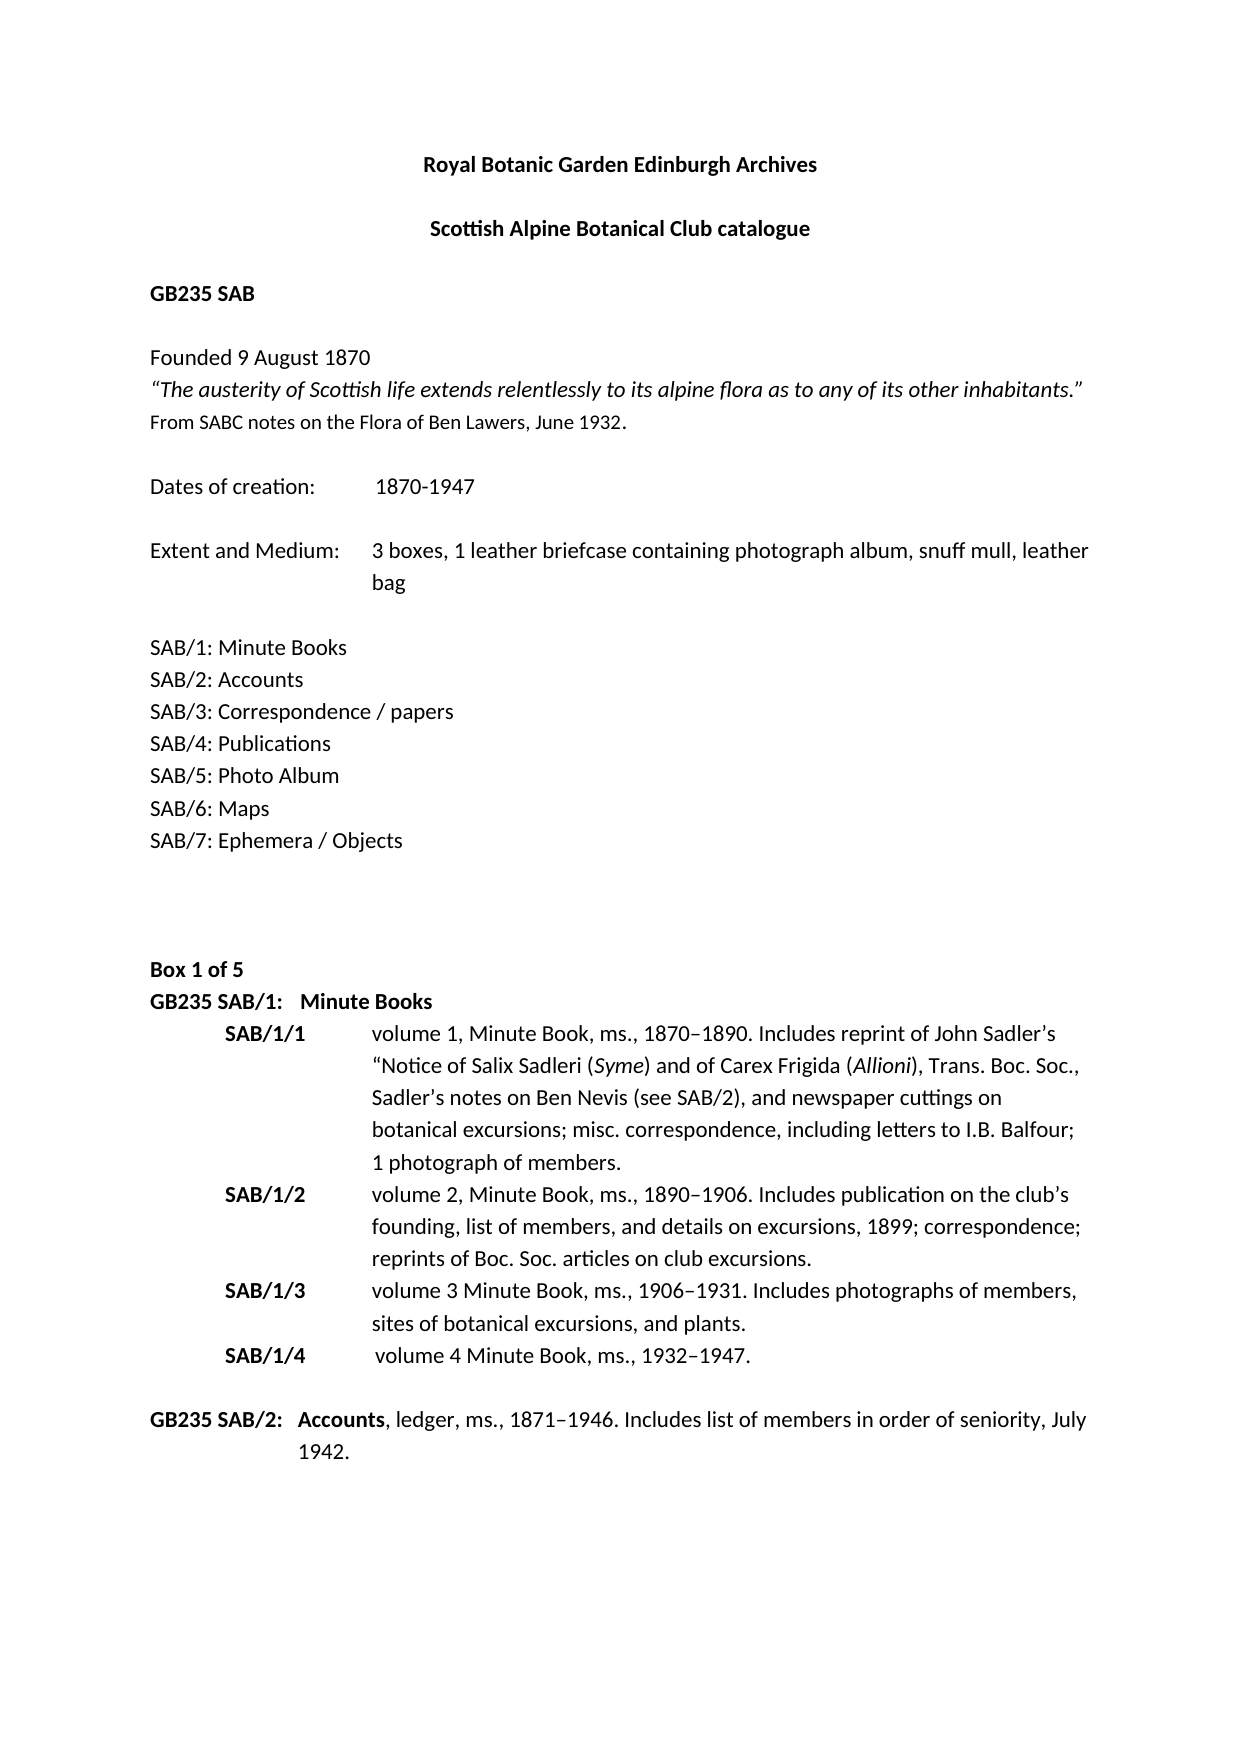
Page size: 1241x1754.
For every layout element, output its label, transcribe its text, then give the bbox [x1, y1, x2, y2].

text “The austerity of Scottish life extends relentlessly to its alpine flora as to any of its other inhabitants.” From SABC notes on the Flora of Ben Lawers, June 1932. [150, 375, 1090, 436]
text Royal Botanic Garden Edinburgh Archives [150, 150, 1090, 178]
text SAB/5: Photo Album [150, 762, 1090, 789]
text SAB/4: Publications [150, 729, 1090, 757]
text Extent and Medium: 3 boxes, 1 leather briefcase containing photograph album, snuff mull, leather bag [150, 536, 1090, 596]
text SAB/1/1 volume 1, Minute Book, ms., 1870–1890. Includes reprint of John Sadler’s “Notice of Salix Sadleri (Syme) and of Carex Frigida (Allioni), Trans. Boc. Soc., Sadler’s notes on Ben Nevis (see SAB/2), and newspaper cuttings on botanical excursions; misc. correspondence, including letters to I.B. Balfour; 1 photograph of members. [225, 1019, 1090, 1176]
text SAB/3: Correspondence / papers [150, 697, 1090, 725]
text SAB/1/4 volume 4 Minute Book, ms., 1932–1947. [150, 1341, 1090, 1369]
text SAB/1: Minute Books [150, 633, 1090, 661]
text Box 1 of 5 [150, 955, 1090, 983]
text SAB/1/3 volume 3 Minute Book, ms., 1906–1931. Includes photographs of members, sites of botanical excursions, and plants. [225, 1277, 1090, 1337]
text SAB/2: Accounts [150, 665, 1090, 693]
text Scottish Alpine Botanical Club catalogue [150, 214, 1090, 242]
text GB235 SAB/2: Accounts, ledger, ms., 1871–1946. Includes list of members in order of seniority, July 1942. [150, 1405, 1090, 1466]
text SAB/6: Maps [150, 794, 1090, 822]
text GB235 SAB [150, 279, 1090, 307]
text SAB/1/2 volume 2, Minute Book, ms., 1890–1906. Includes publication on the club’s founding, list of members, and details on excursions, 1899; correspondence; reprints of Boc. Soc. articles on club excursions. [225, 1180, 1090, 1272]
text SAB/7: Ephemera / Objects [150, 826, 1090, 854]
text GB235 SAB/1: Minute Books [150, 987, 1090, 1015]
text Dates of creation: 1870-1947 [150, 472, 1090, 500]
text Founded 9 August 1870 [150, 343, 1090, 371]
